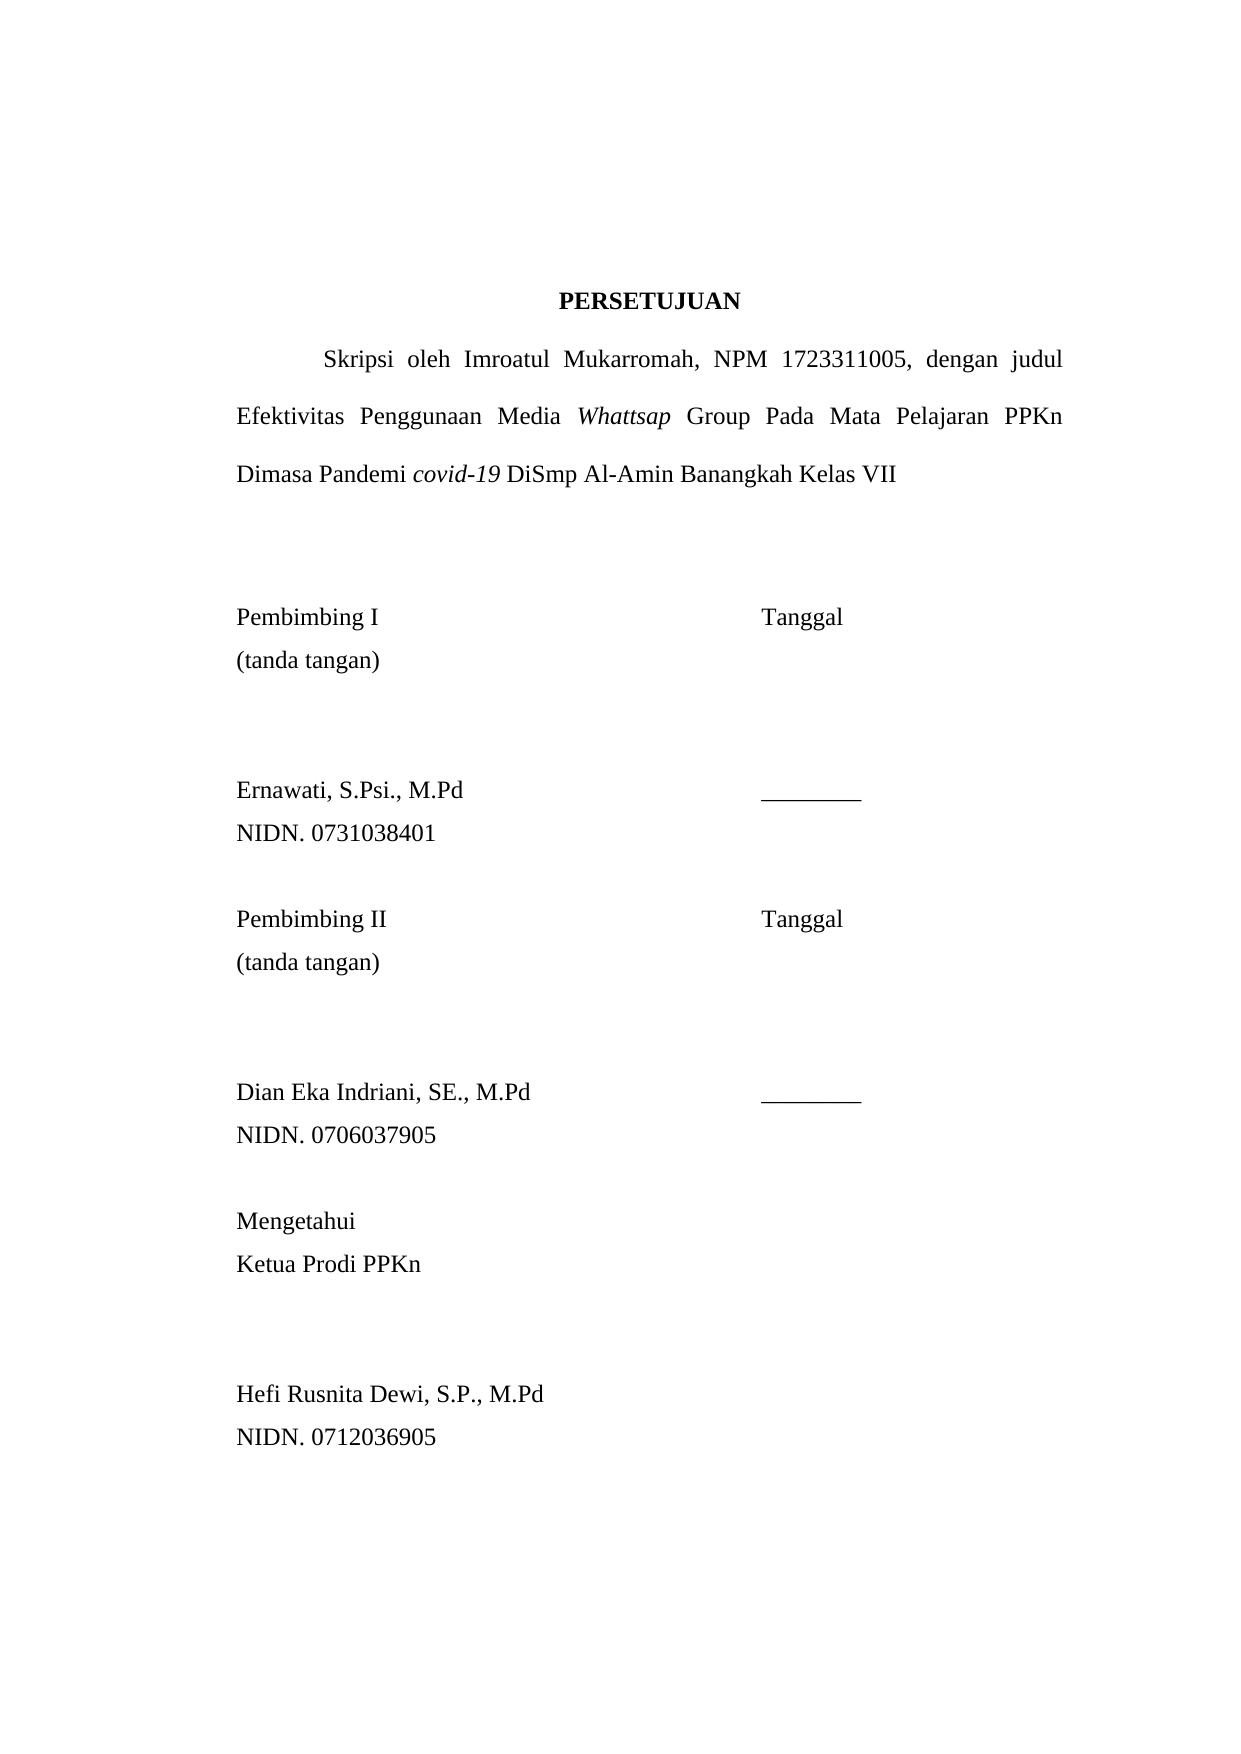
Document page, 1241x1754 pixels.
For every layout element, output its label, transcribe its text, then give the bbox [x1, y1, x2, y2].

text Dian Eka Indriani, SE., M.Pd ________ [236, 1077, 1063, 1106]
text (tanda tangan) [236, 947, 1063, 976]
text Hefi Rusnita Dewi, S.P., M.Pd [236, 1379, 1063, 1407]
text NIDN. 0731038401 [236, 818, 1063, 847]
text NIDN. 0706037905 [236, 1120, 1063, 1149]
text Ketua Prodi PPKn [236, 1249, 1063, 1278]
subtitle PERSETUJUAN [236, 286, 1063, 315]
text Mengetahui [236, 1206, 1063, 1235]
text Skripsi oleh Imroatul Mukarromah, NPM 1723311005, dengan judul Efektivitas Penggunaan Media Whattsap Group Pada Mata Pelajaran PPKn Dimasa Pandemi covid-19 DiSmp Al-Amin Banangkah Kelas VII [236, 344, 1063, 487]
text NIDN. 0712036905 [236, 1422, 1063, 1451]
text Ernawati, S.Psi., M.Pd ________ [236, 775, 1063, 804]
text (tanda tangan) [236, 646, 1063, 674]
text Pembimbing II Tanggal [236, 904, 1063, 933]
text Pembimbing I Tanggal [236, 602, 1063, 631]
